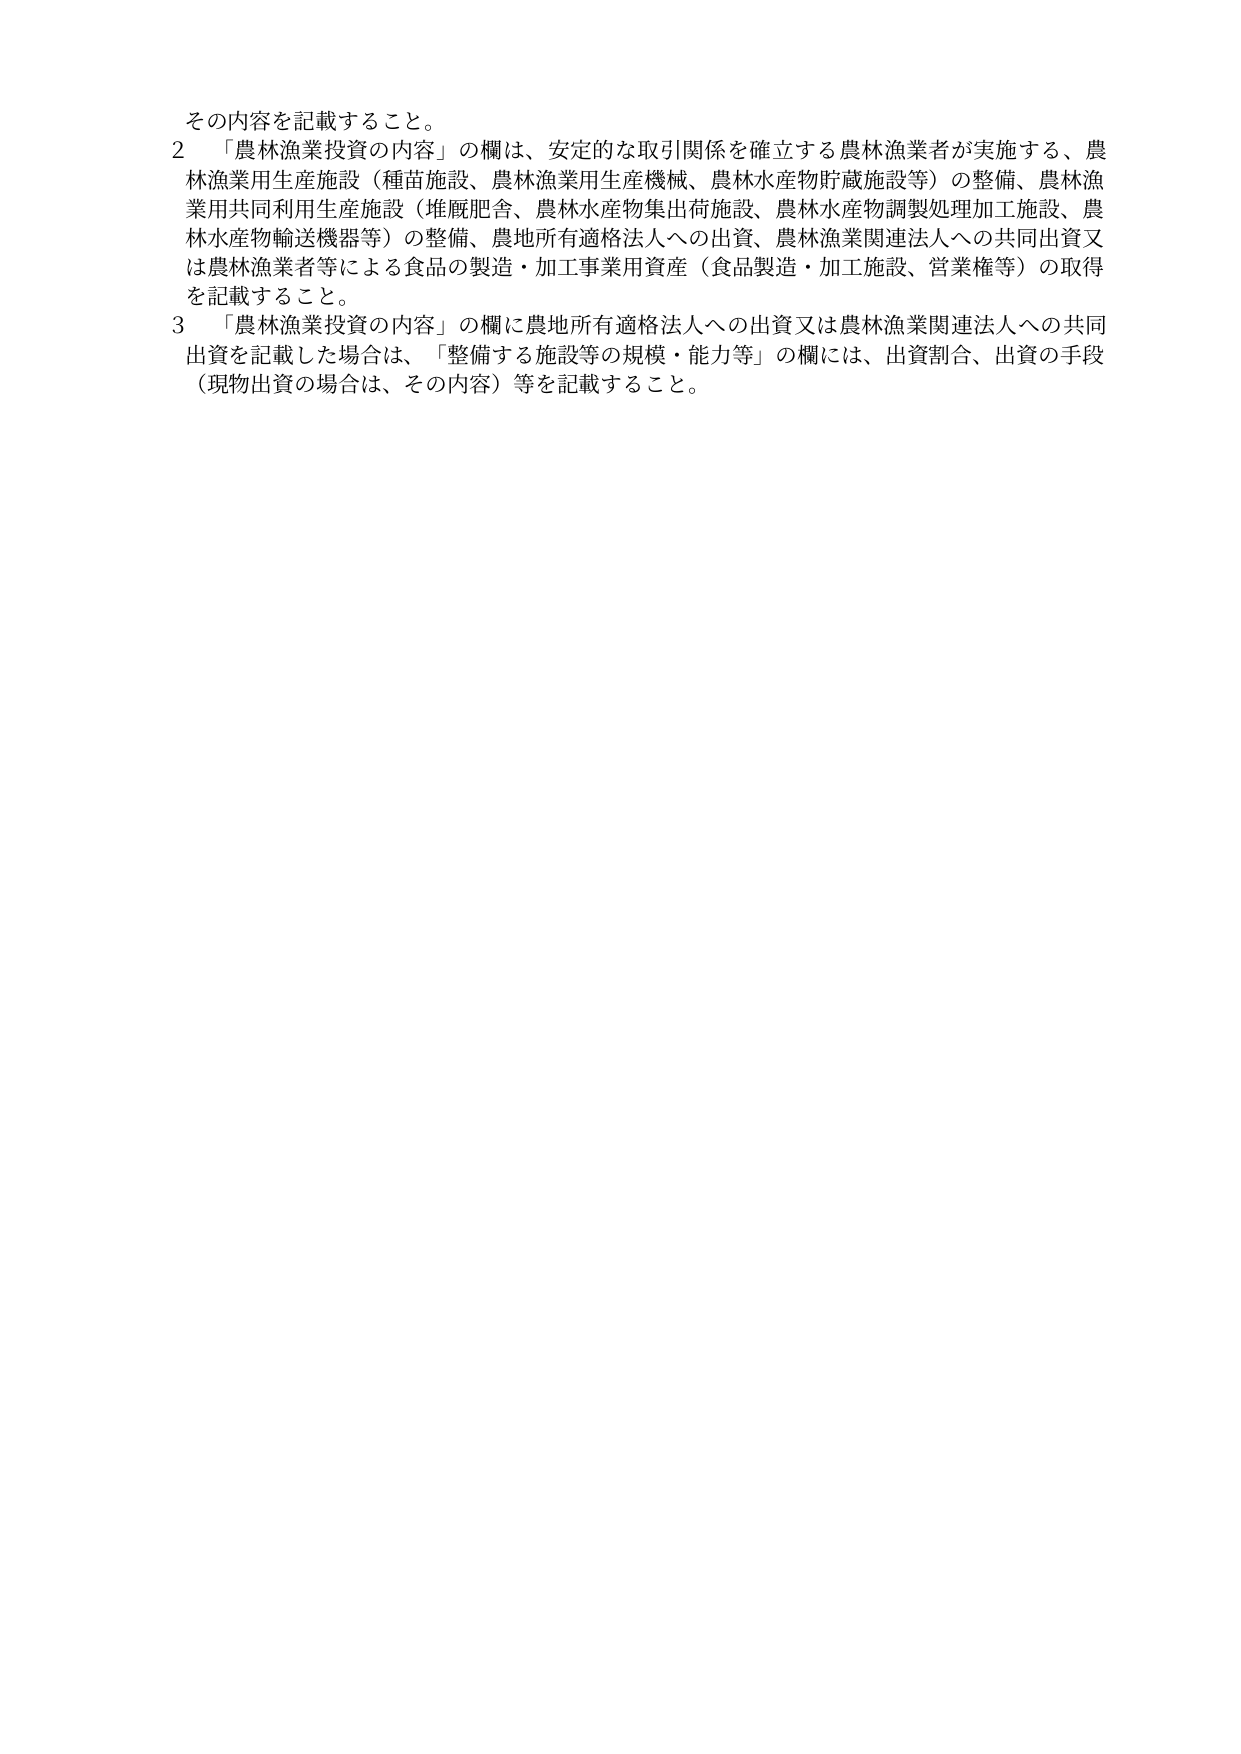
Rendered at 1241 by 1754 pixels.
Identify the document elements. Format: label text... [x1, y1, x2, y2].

text ２ 「農林漁業投資の内容」の欄は、安定的な取引関係を確立する農林漁業者が実施する、農林漁業用生産施設（種苗施設、農林漁業用生産機械、農林水産物貯蔵施設等）の整備、農林漁業用共同利用生産施設（堆厩肥舎、農林水産物集出荷施設、農林水産物調製処理加工施設、農林水産物輸送機器等）の整備、農地所有適格法人への出資、農林漁業関連法人への共同出資又は農林漁業者等による食品の製造・加工事業用資産（食品製造・加工施設、営業権等）の取得を記載すること。 [167, 136, 1107, 311]
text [144, 106, 1107, 136]
text ３ 「農林漁業投資の内容」の欄に農地所有適格法人への出資又は農林漁業関連法人への共同出資を記載した場合は、「整備する施設等の規模・能力等」の欄には、出資割合、出資の手段（現物出資の場合は、その内容）等を記載すること。 [167, 311, 1107, 398]
